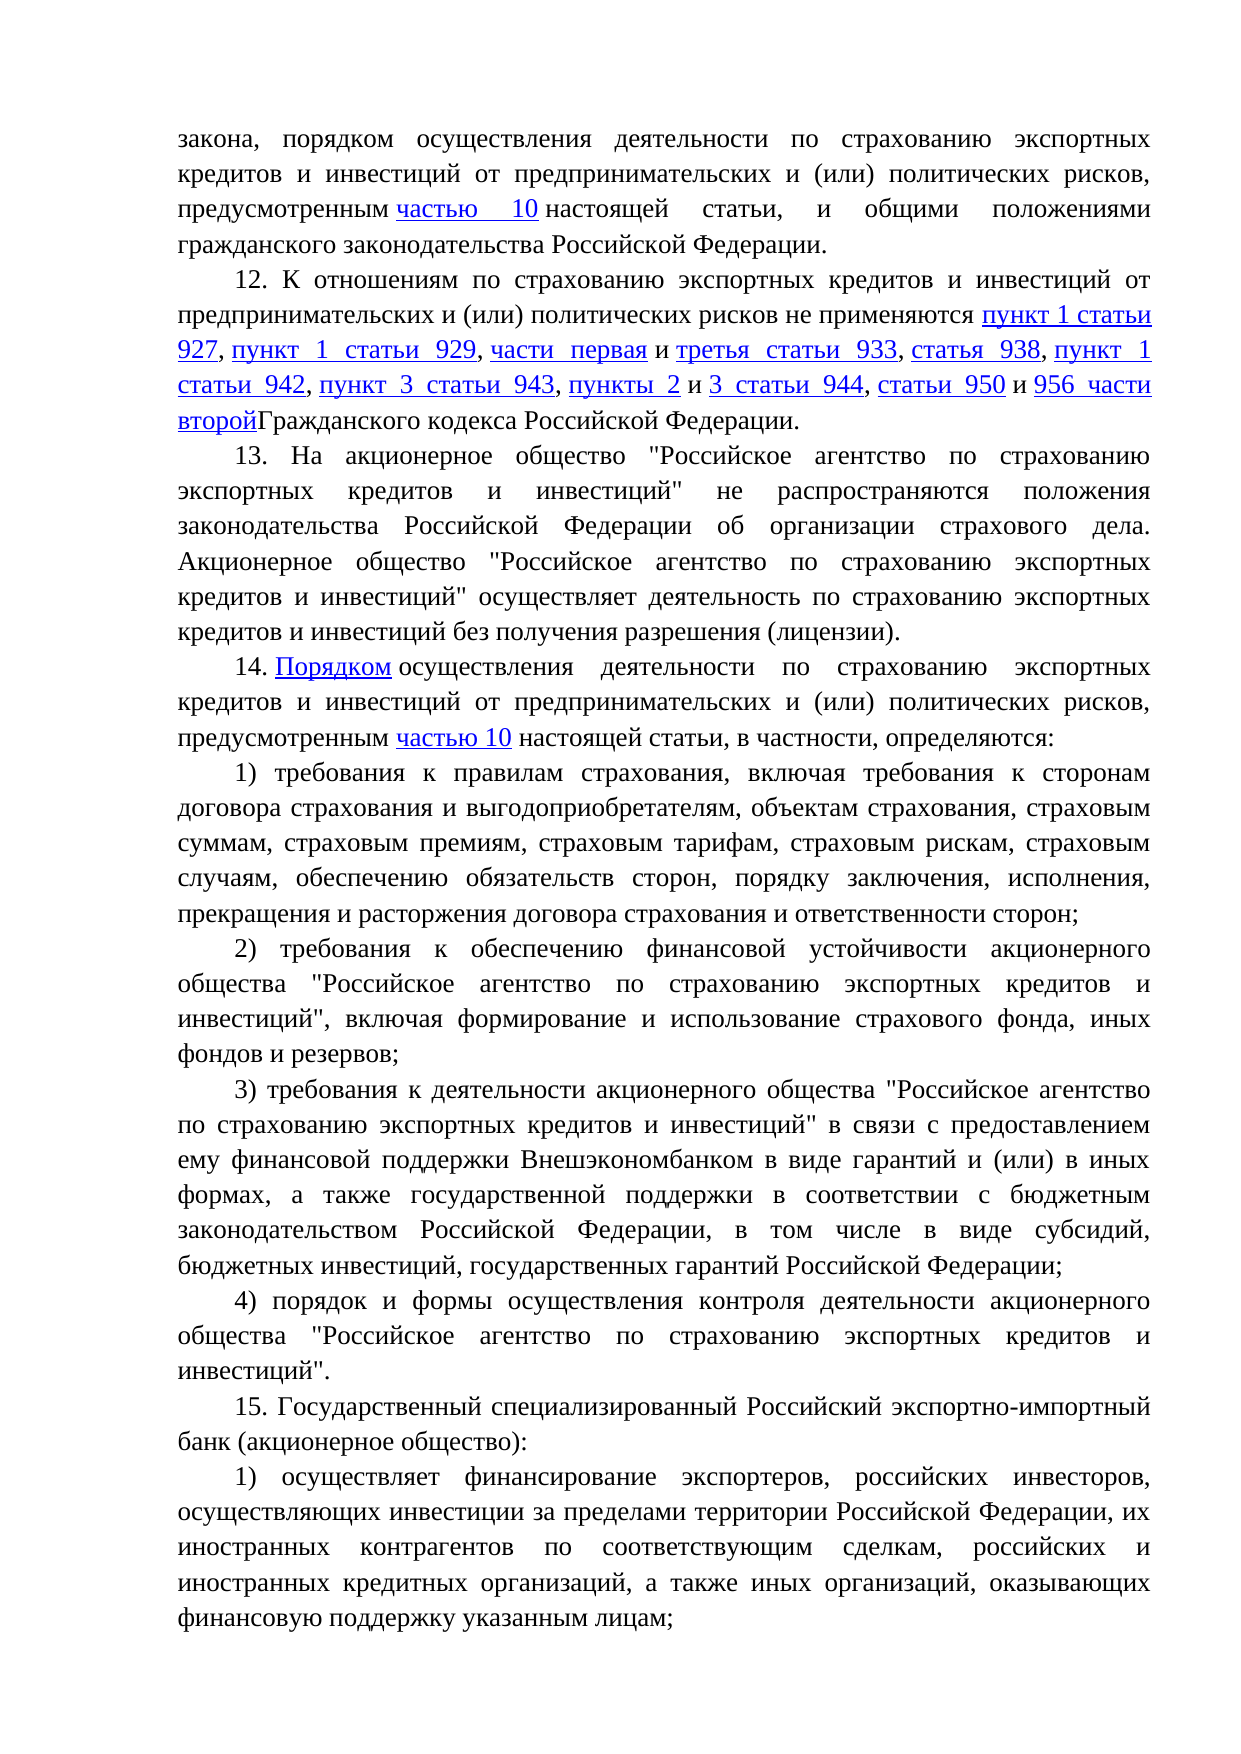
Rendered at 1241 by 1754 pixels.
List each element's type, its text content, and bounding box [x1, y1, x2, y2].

text 3) требования к деятельности акционерного общества "Российское агентство по страхованию экспортных кредитов и инвестиций" в связи с предоставлением ему финансовой поддержки Внешэкономбанком в виде гарантий и (или) в иных формах, а также государственной поддержки в соответствии с бюджетным законодательством Российской Федерации, в том числе в виде субсидий, бюджетных инвестиций, государственных гарантий Российской Федерации; [177, 1069, 1152, 1280]
text 14. Порядком осуществления деятельности по страхованию экспортных кредитов и инвестиций от предпринимательских и (или) политических рисков, предусмотренным частью 10 настоящей статьи, в частности, определяются: [177, 646, 1152, 752]
text 1) осуществляет финансирование экспортеров, российских инвесторов, осуществляющих инвестиции за пределами территории Российской Федерации, их иностранных контрагентов по соответствующим сделкам, российских и иностранных кредитных организаций, а также иных организаций, оказывающих финансовую поддержку указанным лицам; [177, 1456, 1152, 1632]
text 1) требования к правилам страхования, включая требования к сторонам договора страхования и выгодоприобретателям, объектам страхования, страховым суммам, страховым премиям, страховым тарифам, страховым рискам, страховым случаям, обеспечению обязательств сторон, порядку заключения, исполнения, прекращения и расторжения договора страхования и ответственности сторон; [177, 752, 1152, 928]
text 13. На акционерное общество "Российское агентство по страхованию экспортных кредитов и инвестиций" не распространяются положения законодательства Российской Федерации об организации страхового дела. Акционерное общество "Российское агентство по страхованию экспортных кредитов и инвестиций" осуществляет деятельность по страхованию экспортных кредитов и инвестиций без получения разрешения (лицензии). [177, 435, 1152, 646]
text 15. Государственный специализированный Российский экспортно-импортный банк (акционерное общество): [177, 1386, 1152, 1456]
text 4) порядок и формы осуществления контроля деятельности акционерного общества "Российское агентство по страхованию экспортных кредитов и инвестиций". [177, 1280, 1152, 1386]
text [177, 118, 1152, 259]
text 2) требования к обеспечению финансовой устойчивости акционерного общества "Российское агентство по страхованию экспортных кредитов и инвестиций", включая формирование и использование страхового фонда, иных фондов и резервов; [177, 928, 1152, 1069]
text 12. К отношениям по страхованию экспортных кредитов и инвестиций от предпринимательских и (или) политических рисков не применяются пункт 1 статьи 927, пункт 1 статьи 929, части первая и третья статьи 933, статья 938, пункт 1 статьи 942, пункт 3 статьи 943, пункты 2 и 3 статьи 944, статьи 950 и 956 части второйГражданского кодекса Российской Федерации. [177, 259, 1152, 435]
